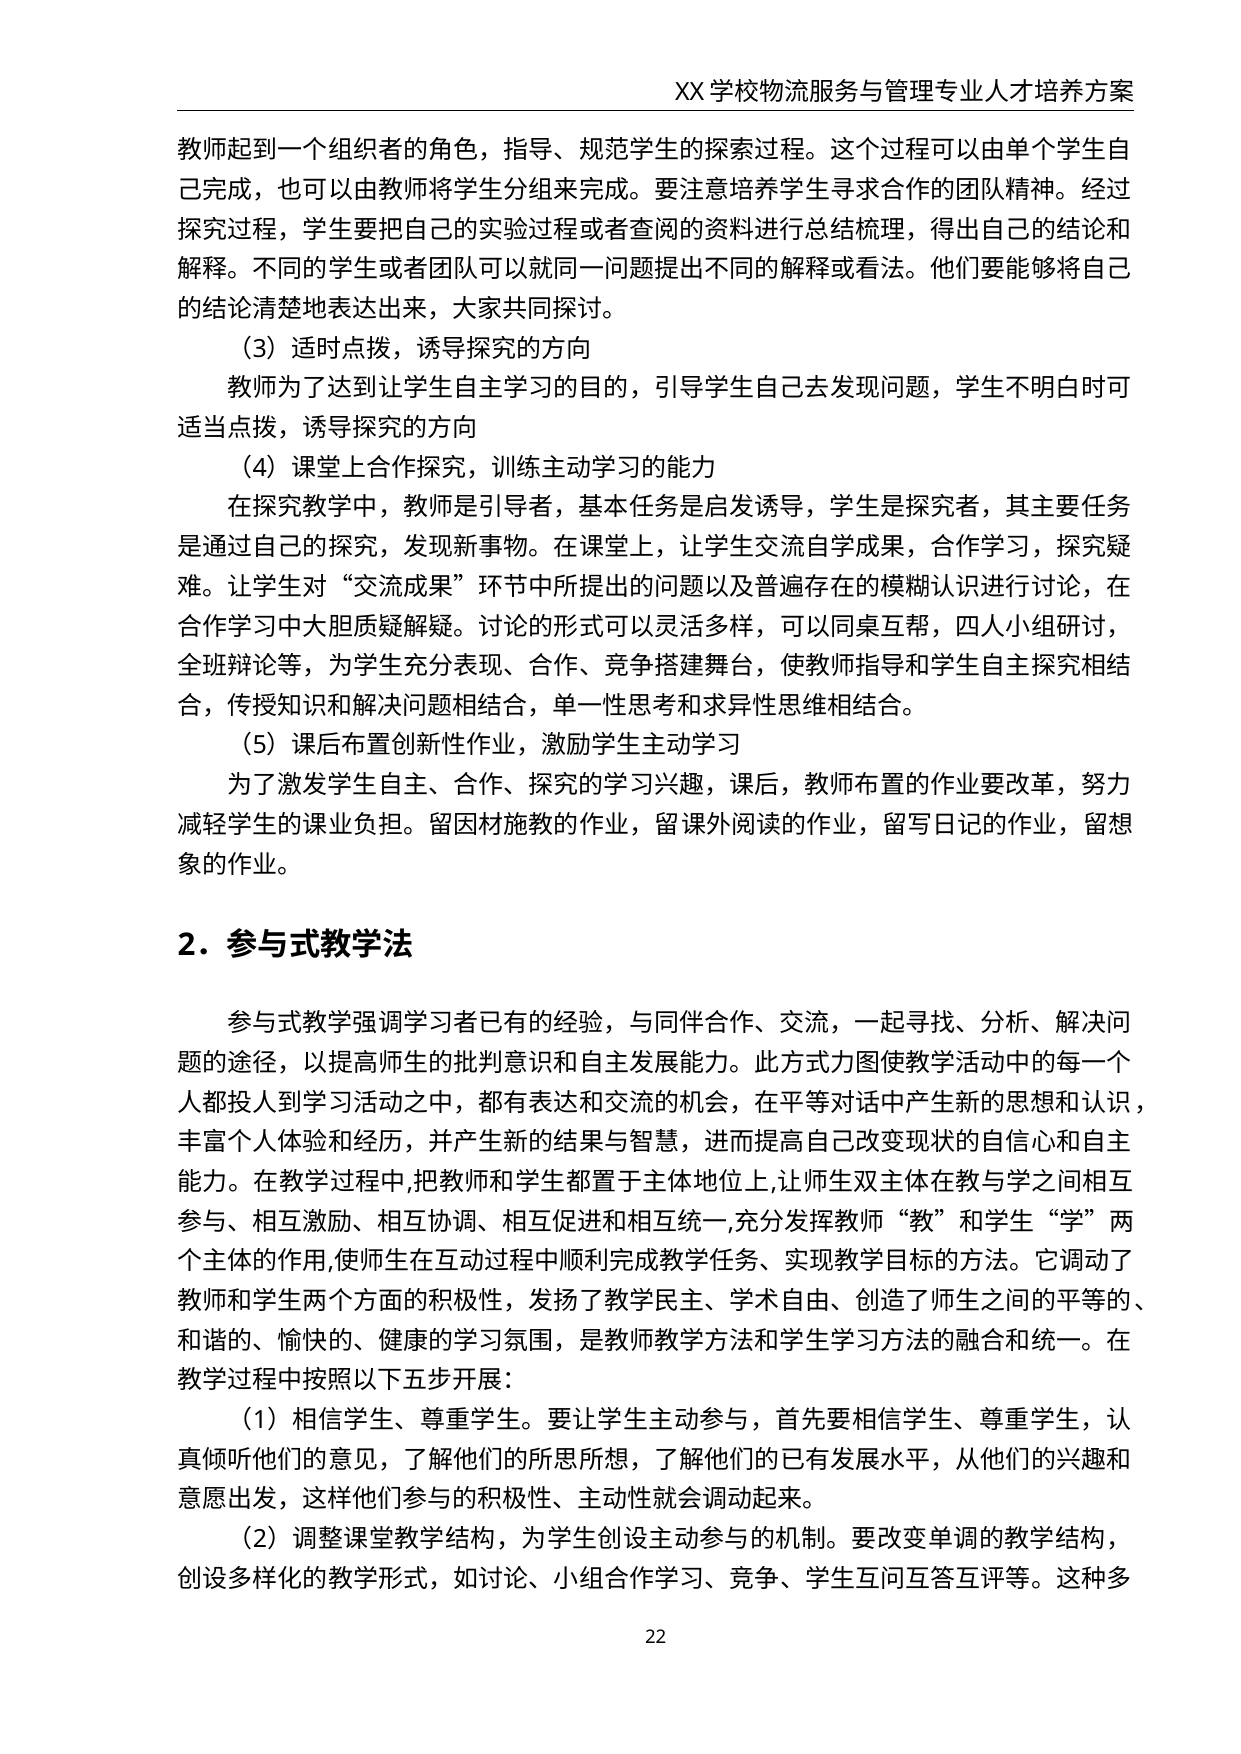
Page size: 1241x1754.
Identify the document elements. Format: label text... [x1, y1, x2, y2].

text （5）课后布置创新性作业，激励学生主动学习 [177, 723, 1134, 763]
text （3）适时点拨，诱导探究的方向 [177, 326, 1134, 366]
text 教师为了达到让学生自主学习的目的，引导学生自己去发现问题，学生不明白时可适当点拨，诱导探究的方向 [177, 366, 1134, 446]
subtitle 2．参与式教学法 [177, 902, 1134, 981]
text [177, 1517, 1134, 1596]
text 为了激发学生自主、合作、探究的学习兴趣，课后，教师布置的作业要改革，努力减轻学生的课业负担。留因材施教的作业，留课外阅读的作业，留写日记的作业，留想象的作业。 [177, 763, 1134, 882]
text 参与式教学强调学习者已有的经验，与同伴合作、交流，一起寻找、分析、解决问题的途径，以提高师生的批判意识和自主发展能力。此方式力图使教学活动中的每一个人都投人到学习活动之中，都有表达和交流的机会，在平等对话中产生新的思想和认识，丰富个人体验和经历，并产生新的结果与智慧，进而提高自己改变现状的自信心和自主能力。在教学过程中,把教师和学生都置于主体地位上,让师生双主体在教与学之间相互参与、相互激励、相互协调、相互促进和相互统一,充分发挥教师“教”和学生“学”两个主体的作用,使师生在互动过程中顺利完成教学任务、实现教学目标的方法。它调动了教师和学生两个方面的积极性，发扬了教学民主、学术自由、创造了师生之间的平等的、和谐的、愉快的、健康的学习氛围，是教师教学方法和学生学习方法的融合和统一。在教学过程中按照以下五步开展： [177, 1001, 1134, 1398]
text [177, 128, 1134, 326]
text 在探究教学中，教师是引导者，基本任务是启发诱导，学生是探究者，其主要任务是通过自己的探究，发现新事物。在课堂上，让学生交流自学成果，合作学习，探究疑难。让学生对“交流成果”环节中所提出的问题以及普遍存在的模糊认识进行讨论，在合作学习中大胆质疑解疑。讨论的形式可以灵活多样，可以同桌互帮，四人小组研讨，全班辩论等，为学生充分表现、合作、竞争搭建舞台，使教师指导和学生自主探究相结合，传授知识和解决问题相结合，单一性思考和求异性思维相结合。 [177, 485, 1134, 723]
text （1）相信学生、尊重学生。要让学生主动参与，首先要相信学生、尊重学生，认真倾听他们的意见，了解他们的所思所想，了解他们的已有发展水平，从他们的兴趣和意愿出发，这样他们参与的积极性、主动性就会调动起来。 [177, 1398, 1134, 1517]
text （4）课堂上合作探究，训练主动学习的能力 [177, 446, 1134, 485]
